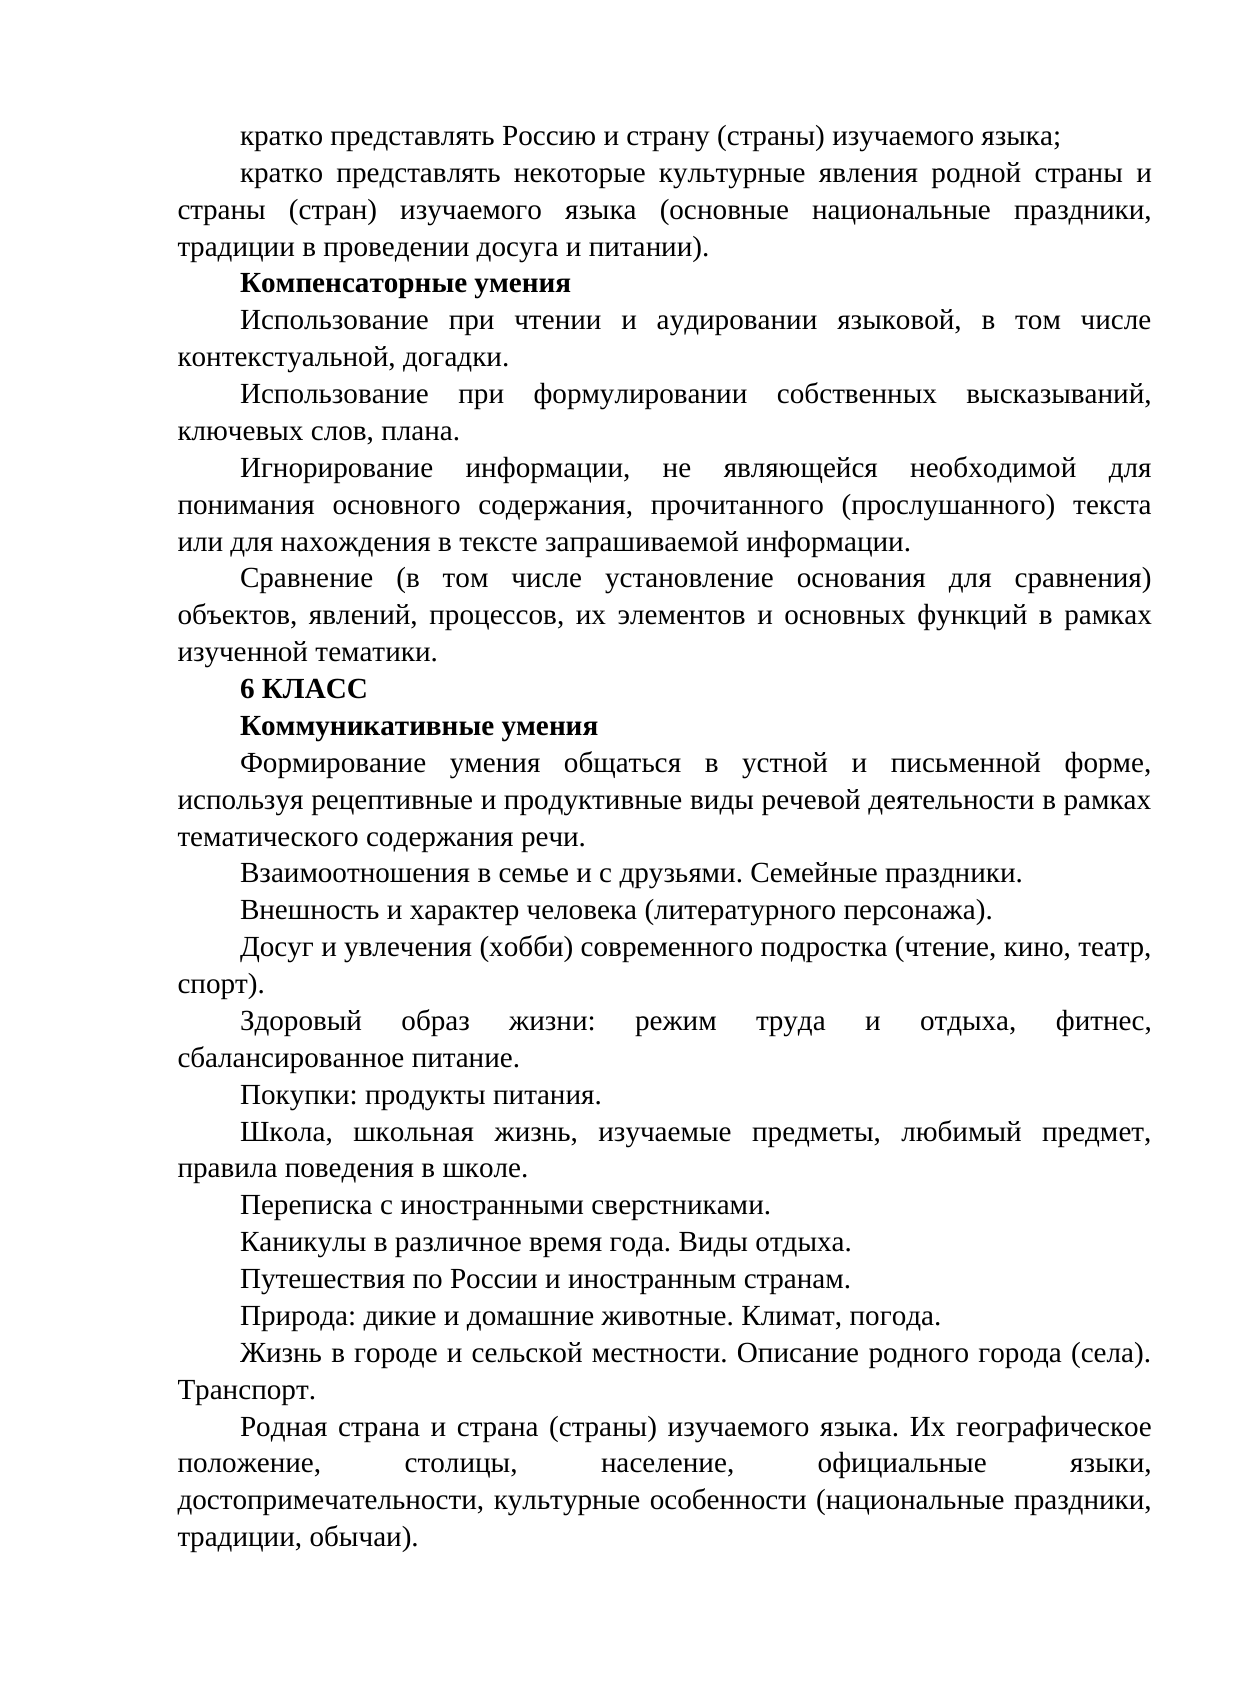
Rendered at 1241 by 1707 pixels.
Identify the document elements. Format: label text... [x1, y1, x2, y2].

text Жизнь в городе и сельской местности. Описание родного города (села). Транспорт. [177, 1335, 1152, 1405]
text кратко представлять некоторые культурные явления родной страны и страны (стран) изучаемого языка (основные национальные праздники, традиции в проведении досуга и питании). [177, 155, 1152, 262]
text Родная страна и страна (страны) изучаемого языка. Их географическое положение, столицы, население, официальные языки, достопримечательности, культурные особенности (национальные праздники, традиции, обычаи). [177, 1409, 1152, 1553]
text Компенсаторные умения [177, 266, 1152, 299]
text Каникулы в различное время года. Виды отдыха. [177, 1224, 1152, 1258]
text Школа, школьная жизнь, изучаемые предметы, любимый предмет, правила поведения в школе. [177, 1114, 1152, 1184]
text Формирование умения общаться в устной и письменной форме, используя рецептивные и продуктивные виды речевой деятельности в рамках тематического содержания речи. [177, 745, 1152, 852]
text Природа: дикие и домашние животные. Климат, погода. [177, 1298, 1152, 1332]
text Игнорирование информации, не являющейся необходимой для понимания основного содержания, прочитанного (прослушанного) текста или для нахождения в тексте запрашиваемой информации. [177, 450, 1152, 557]
text Использование при чтении и аудировании языковой, в том числе контекстуальной, догадки. [177, 302, 1152, 373]
text Покупки: продукты питания. [177, 1077, 1152, 1110]
text Здоровый образ жизни: режим труда и отдыха, фитнес, сбалансированное питание. [177, 1003, 1152, 1073]
text Взаимоотношения в семье и с друзьями. Семейные праздники. [177, 856, 1152, 889]
text Использование при формулировании собственных высказываний, ключевых слов, плана. [177, 376, 1152, 447]
text кратко представлять Россию и страну (страны) изучаемого языка; [177, 118, 1152, 152]
text Досуг и увлечения (хобби) современного подростка (чтение, кино, театр, спорт). [177, 929, 1152, 1000]
text Путешествия по России и иностранным странам. [177, 1261, 1152, 1295]
text Коммуникативные умения [177, 708, 1152, 742]
text Переписка с иностранными сверстниками. [177, 1187, 1152, 1221]
text 6 КЛАСС [177, 671, 1152, 705]
text Внешность и характер человека (литературного персонажа). [177, 892, 1152, 926]
text Сравнение (в том числе установление основания для сравнения) объектов, явлений, процессов, их элементов и основных функций в рамках изученной тематики. [177, 561, 1152, 668]
